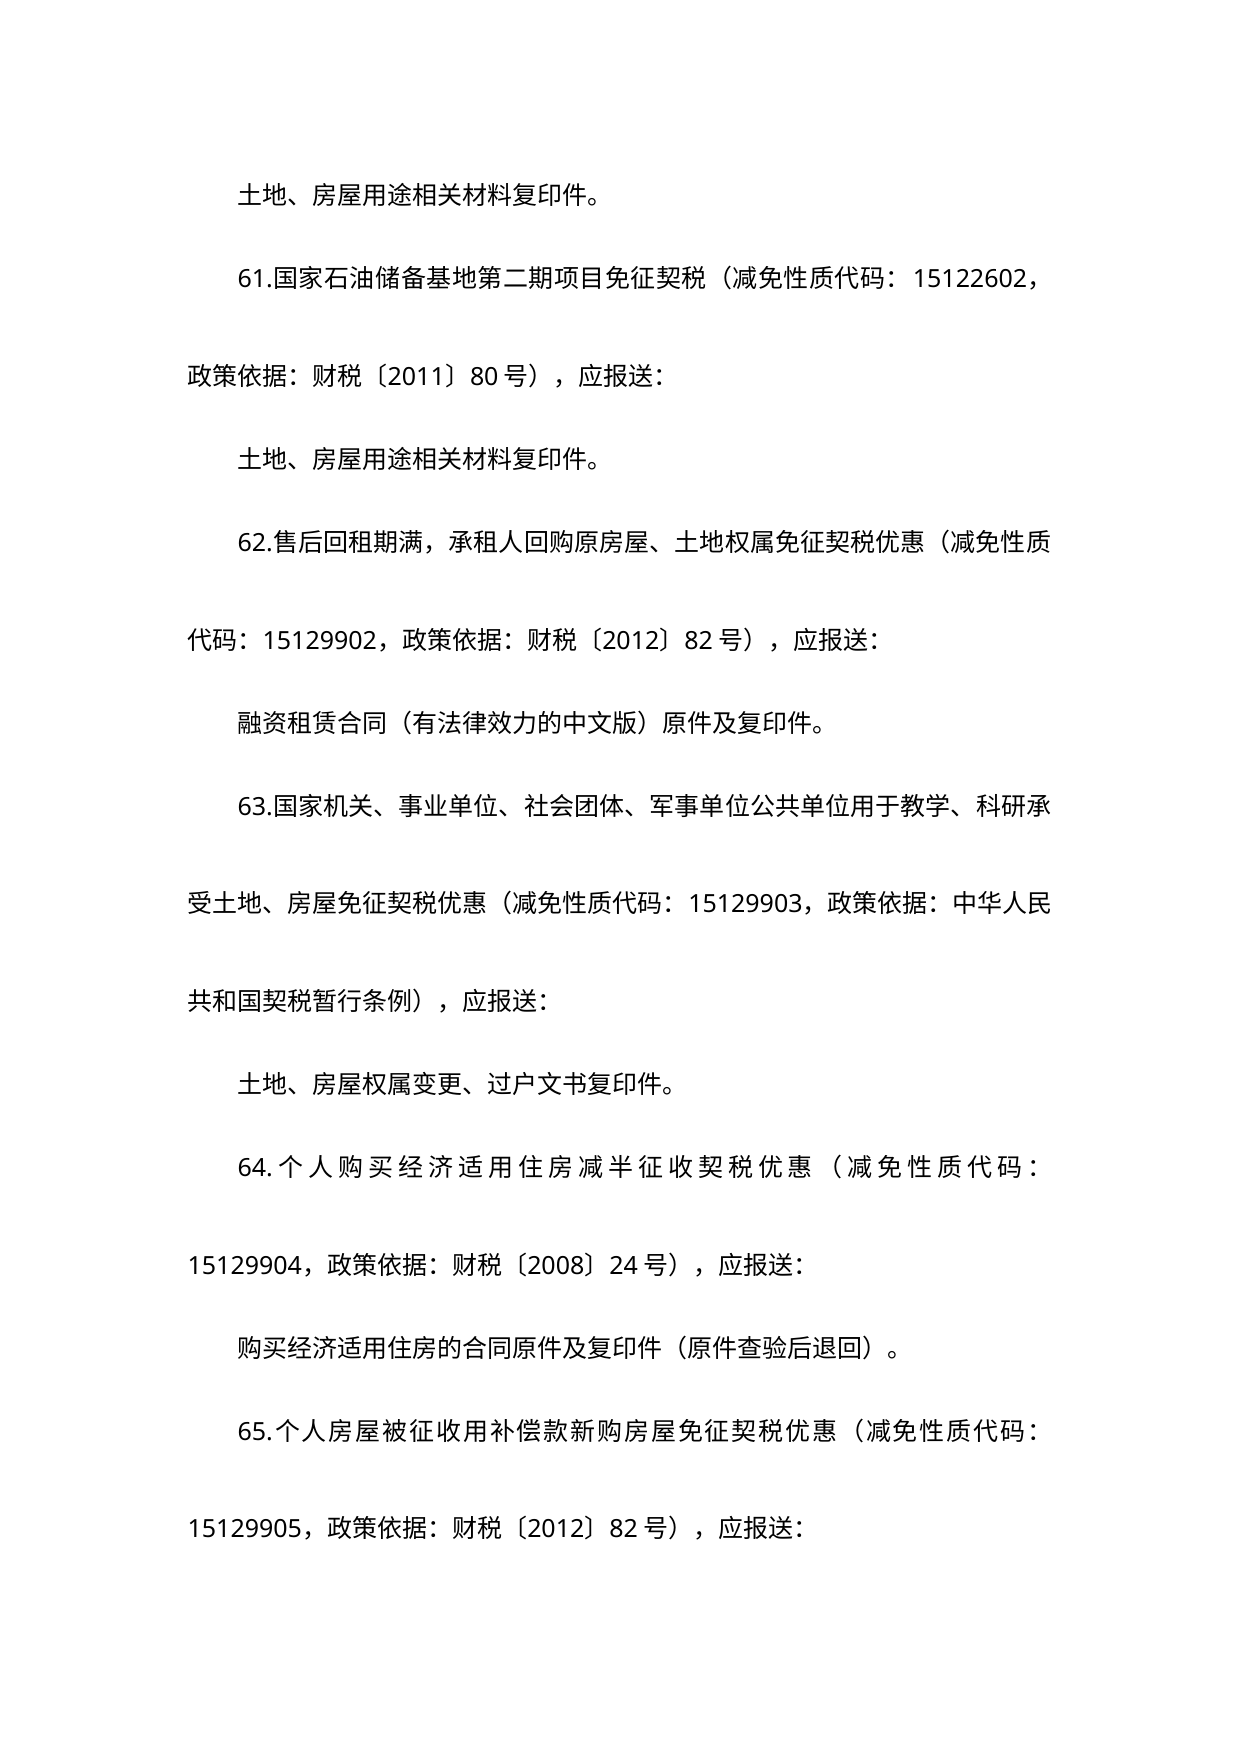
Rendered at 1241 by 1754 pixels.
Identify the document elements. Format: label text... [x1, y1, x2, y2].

text 土地、房屋权属变更、过户文书复印件。 [187, 1050, 1053, 1115]
text 65.个人房屋被征收用补偿款新购房屋免征契税优惠（减免性质代码：15129905，政策依据：财税〔2012〕82号），应报送： [187, 1397, 1053, 1559]
text 64.个人购买经济适用住房减半征收契税优惠（减免性质代码：15129904，政策依据：财税〔2008〕24号），应报送： [187, 1133, 1053, 1296]
text 融资租赁合同（有法律效力的中文版）原件及复印件。 [187, 689, 1053, 754]
text 63.国家机关、事业单位、社会团体、军事单位公共单位用于教学、科研承受土地、房屋免征契税优惠（减免性质代码：15129903，政策依据：中华人民共和国契税暂行条例），应报送： [187, 772, 1053, 1032]
text 土地、房屋用途相关材料复印件。 [187, 425, 1053, 490]
text 购买经济适用住房的合同原件及复印件（原件查验后退回）。 [187, 1314, 1053, 1379]
text 62.售后回租期满，承租人回购原房屋、土地权属免征契税优惠（减免性质代码：15129902，政策依据：财税〔2012〕82号），应报送： [187, 508, 1053, 671]
text 61.国家石油储备基地第二期项目免征契税（减免性质代码：15122602，政策依据：财税〔2011〕80号），应报送： [187, 244, 1053, 407]
text 土地、房屋用途相关材料复印件。 [187, 161, 1053, 226]
